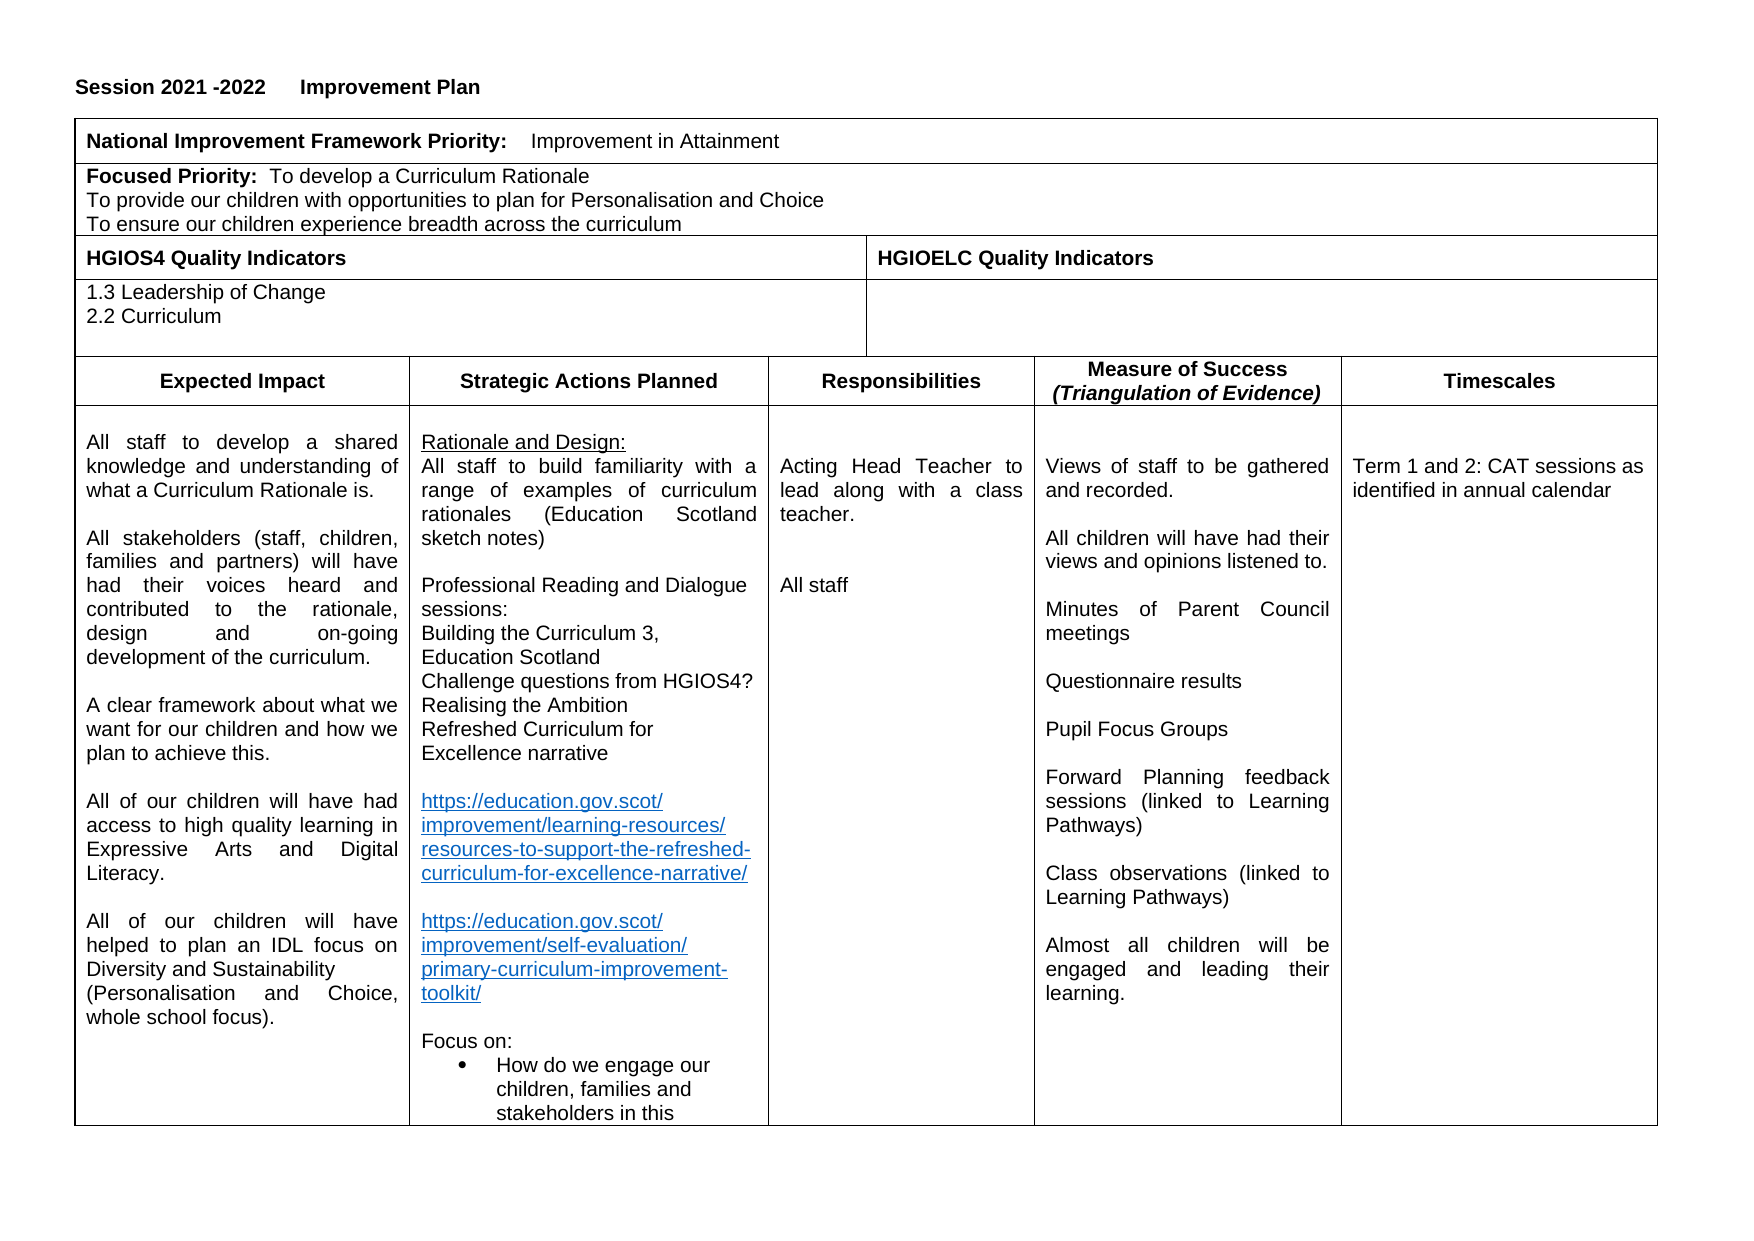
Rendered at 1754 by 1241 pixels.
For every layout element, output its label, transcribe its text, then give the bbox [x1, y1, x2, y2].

table_cell 1.3 Leadership of Change 2.2 Curriculum [76, 280, 866, 356]
text Session 2021 -2022 Improvement Plan [75, 75, 1679, 99]
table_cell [76, 406, 409, 1124]
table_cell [1342, 406, 1657, 1124]
table_cell [867, 280, 1657, 356]
table_cell Measure of Success (Triangulation of Evidence) [1035, 357, 1341, 404]
table_cell Responsibilities [769, 357, 1034, 404]
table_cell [769, 406, 1034, 1124]
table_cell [410, 406, 768, 1124]
table_cell Timescales [1342, 357, 1657, 404]
table_cell HGIOS4 Quality Indicators [76, 236, 866, 279]
table_header National Improvement Framework Priority: Improvement in Attainment [76, 119, 1657, 162]
table_cell Expected Impact [76, 357, 409, 404]
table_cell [1035, 406, 1341, 1124]
table_cell HGIOELC Quality Indicators [867, 236, 1657, 279]
table_cell Focused Priority: To develop a Curriculum Rationale To provide our children with opportunities to plan for Personalisation and Choice To ensure our children experience breadth across the curriculum [76, 164, 1657, 235]
table_cell Strategic Actions Planned [410, 357, 768, 404]
